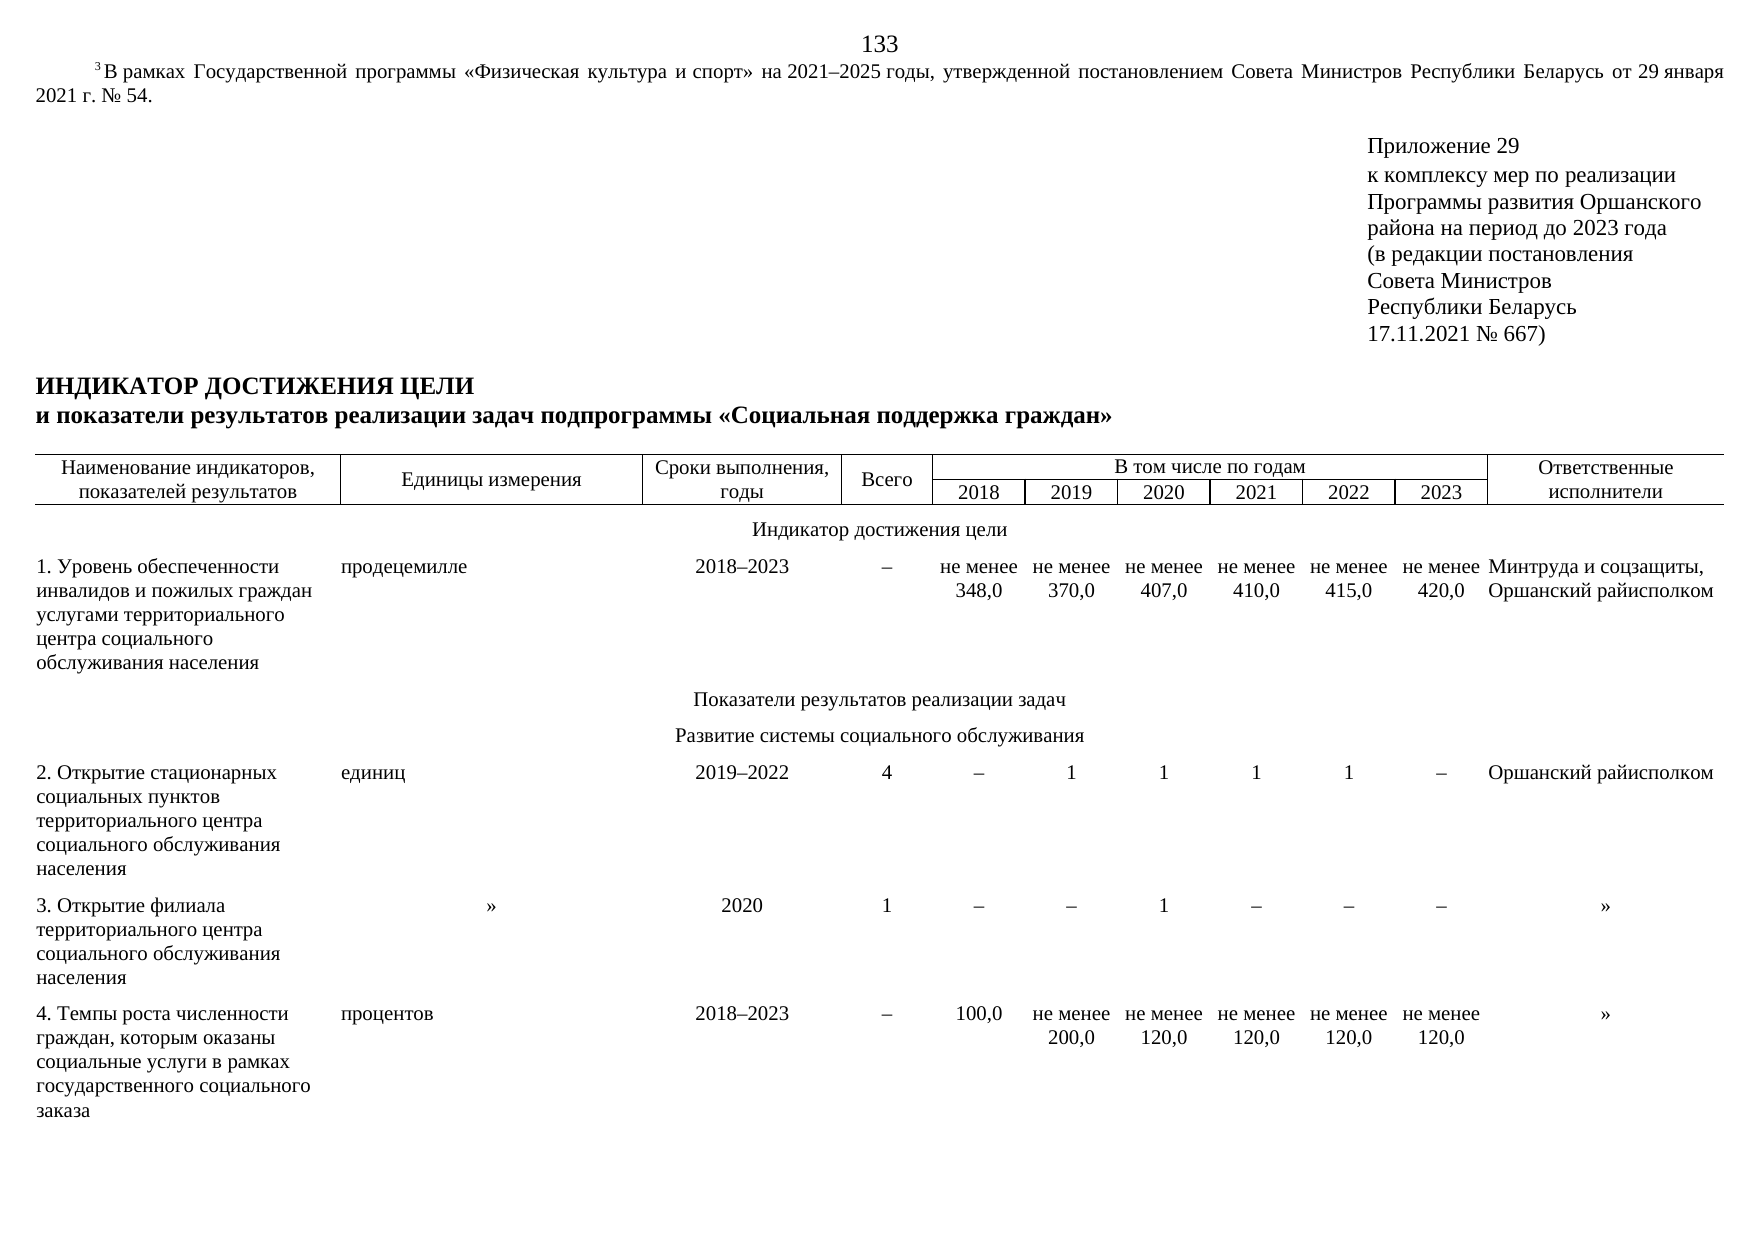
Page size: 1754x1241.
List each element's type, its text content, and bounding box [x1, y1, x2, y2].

text 3 В рамках Государственной программы «Физическая культура и спорт» на 2021–2025 годы, утвержденной постановлением Совета Министров Республики Беларусь от 29 января 2021 г. № 54. [35, 59, 1724, 107]
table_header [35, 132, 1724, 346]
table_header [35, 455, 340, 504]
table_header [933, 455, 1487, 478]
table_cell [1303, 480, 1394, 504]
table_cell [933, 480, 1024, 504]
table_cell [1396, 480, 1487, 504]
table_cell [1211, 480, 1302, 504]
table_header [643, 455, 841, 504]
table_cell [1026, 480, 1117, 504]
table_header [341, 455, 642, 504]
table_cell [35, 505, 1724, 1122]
title ИНДИКАТОР ДОСТИЖЕНИЯ ЦЕЛИ и показатели результатов реализации задач подпрограммы «Социальная поддержка граждан» [35, 371, 1724, 428]
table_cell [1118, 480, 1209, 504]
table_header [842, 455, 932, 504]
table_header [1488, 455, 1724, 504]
